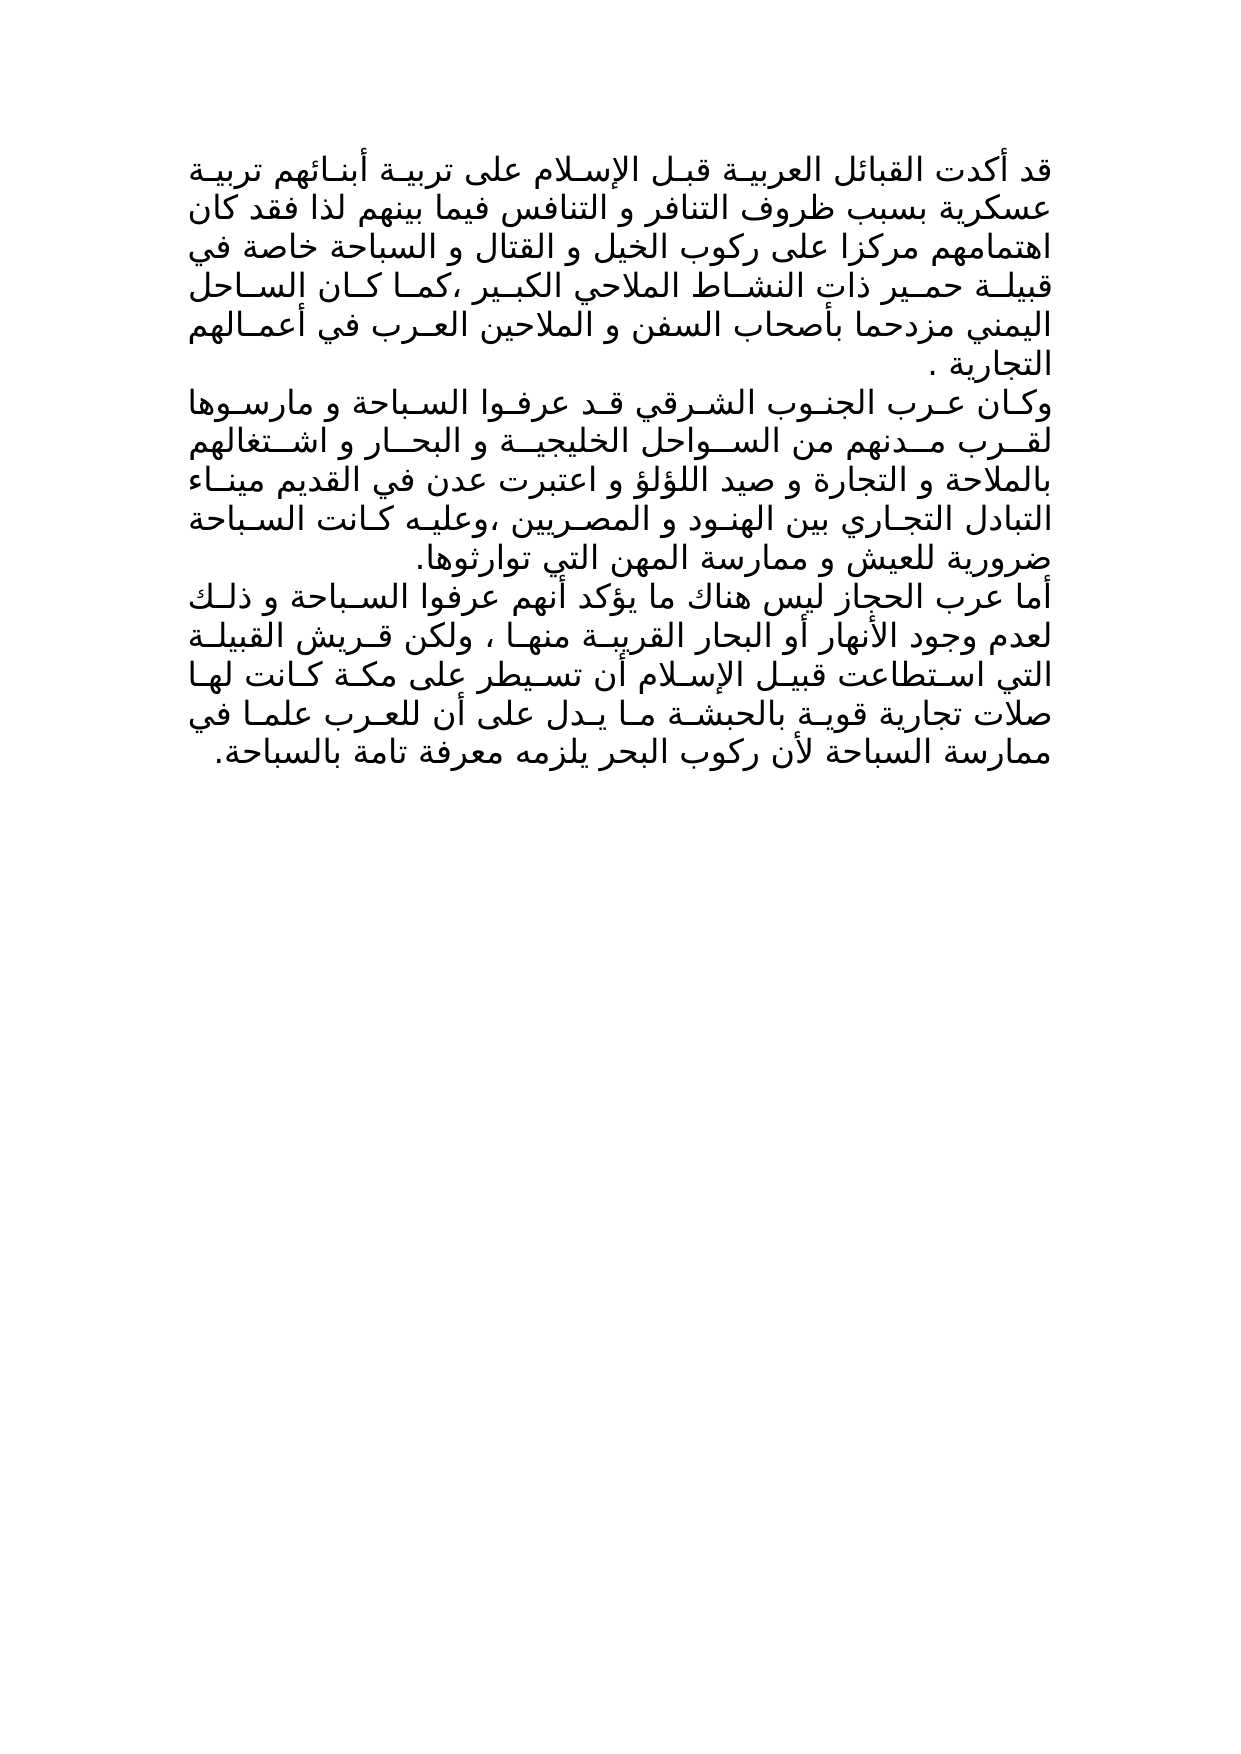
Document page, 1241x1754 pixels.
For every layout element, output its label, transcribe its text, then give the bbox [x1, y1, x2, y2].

text وكان عرب الجنوب الشرقي قد عرفوا السباحة و مارسوها لقرب مدنهم من السواحل الخليجية و البحار و اشتغالهم بالملاحة و التجارة و صيد اللؤلؤ و اعتبرت عدن في القديم ميناء التبادل التجاري بين الهنود و المصريين ،وعليه كانت السباحة ضرورية للعيش و ممارسة المهن التي توارثوها. [187, 383, 1053, 577]
text قد أكدت القبائل العربية قبل الإسلام على تربية أبنائهم تربية عسكرية بسبب ظروف التنافر و التنافس فيما بينهم لذا فقد كان اهتمامهم مركزا على ركوب الخيل و القتال و السباحة خاصة في قبيلة حمير ذات النشاط الملاحي الكبير ،كما كان الساحل اليمني مزدحما بأصحاب السفن و الملاحين العرب في أعمالهم التجارية . [187, 150, 1053, 383]
text أما عرب الحجاز ليس هناك ما يؤكد أنهم عرفوا السباحة و ذلك لعدم وجود الأنهار أو البحار القريبة منها ، ولكن قريش القبيلة التي استطاعت قبيل الإسلام أن تسيطر على مكة كانت لها صلات تجارية قوية بالحبشة ما يدل على أن للعرب علما في ممارسة السباحة لأن ركوب البحر يلزمه معرفة تامة بالسباحة. [187, 577, 1053, 772]
